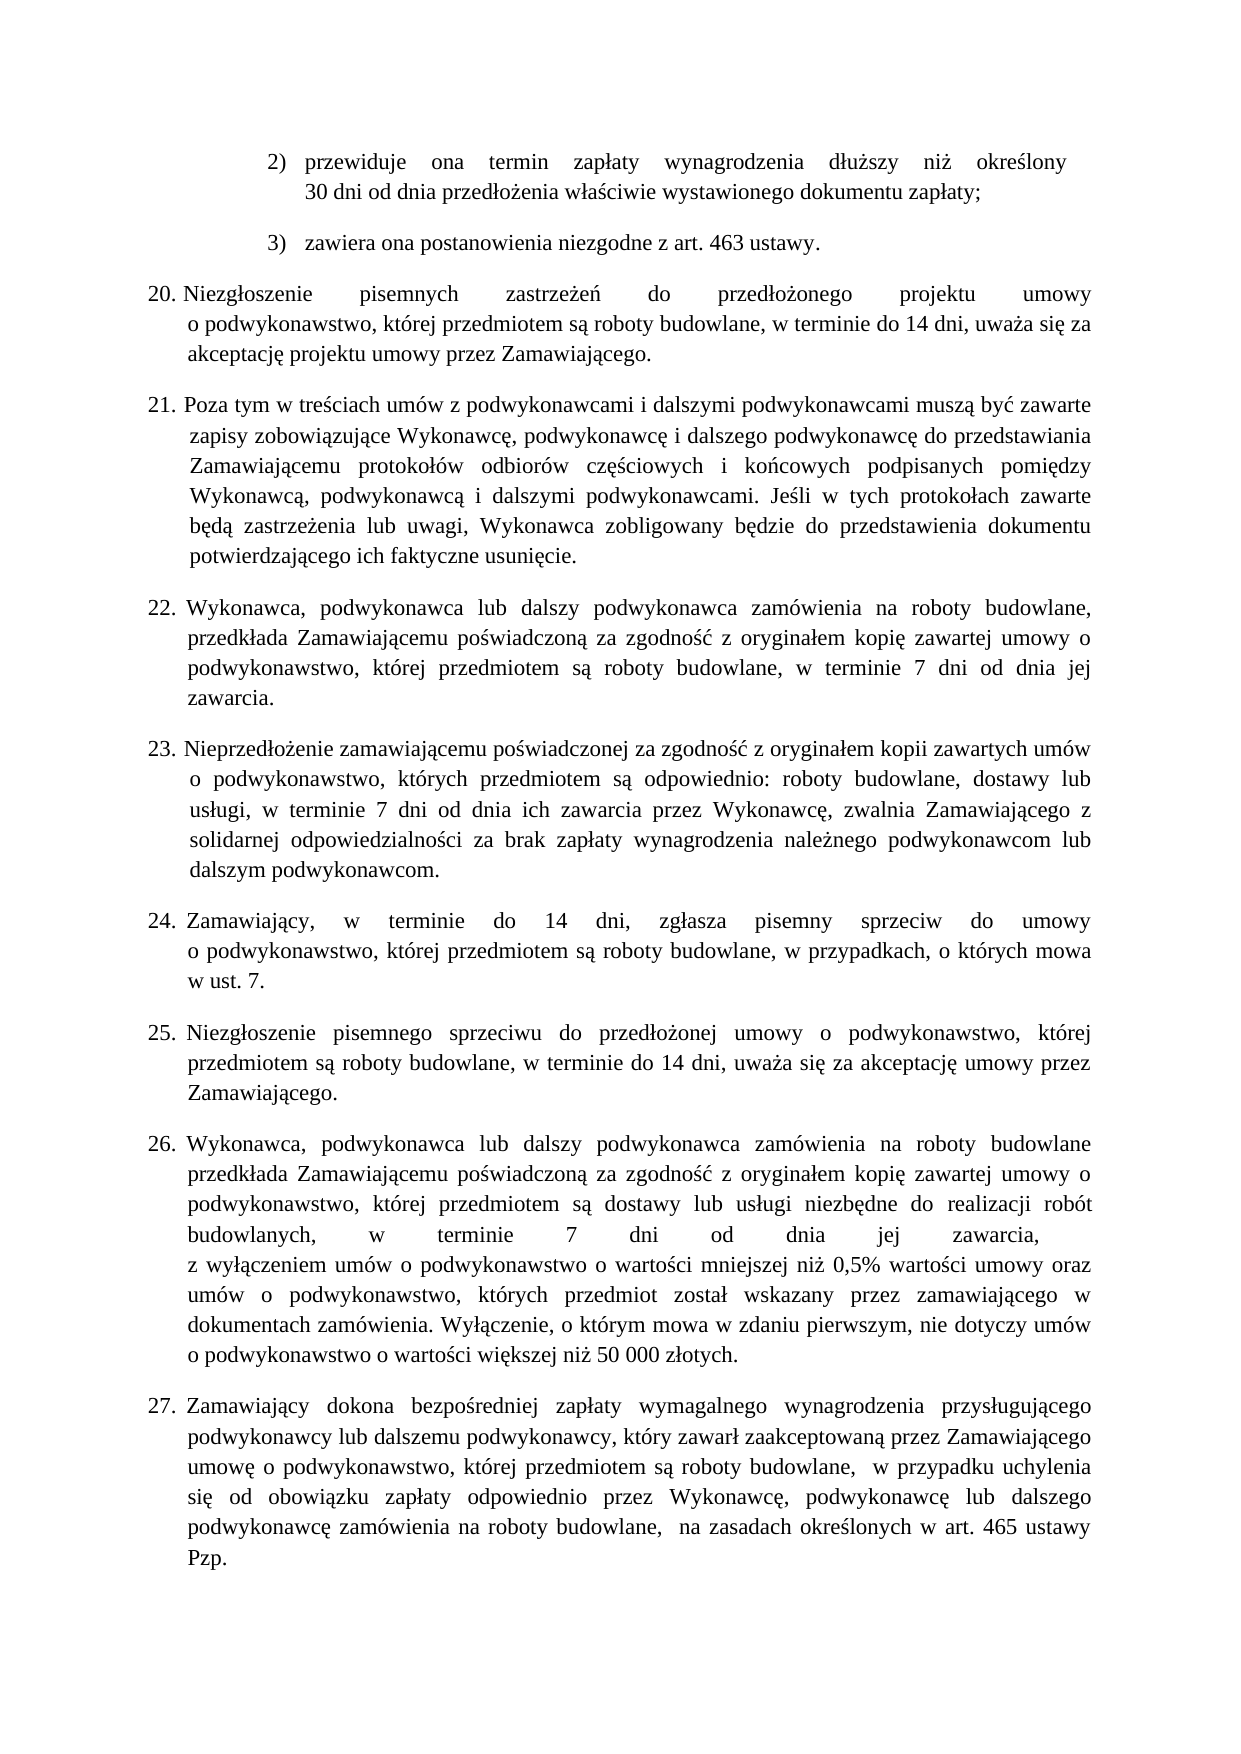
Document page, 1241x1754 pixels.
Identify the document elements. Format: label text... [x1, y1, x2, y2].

list Poza tym w treściach umów z podwykonawcami i dalszymi podwykonawcami muszą być zawarte zapisy zobowiązujące Wykonawcę, podwykonawcę i dalszego podwykonawcę do przedstawiania Zamawiającemu protokołów odbiorów częściowych i końcowych podpisanych pomiędzy Wykonawcą, podwykonawcą i dalszymi podwykonawcami. Jeśli w tych protokołach zawarte będą zastrzeżenia lub uwagi, Wykonawca zobligowany będzie do przedstawienia dokumentu potwierdzającego ich faktyczne usunięcie. [148, 391, 1092, 569]
list zawiera ona postanowienia niezgodne z art. 463 ustawy. [267, 229, 1092, 255]
list Wykonawca, podwykonawca lub dalszy podwykonawca zamówienia na roboty budowlane, przedkłada Zamawiającemu poświadczoną za zgodność z oryginałem kopię zawartej umowy o podwykonawstwo, której przedmiotem są roboty budowlane, w terminie 7 dni od dnia jej zawarcia. [148, 593, 1092, 711]
list Zamawiający dokona bezpośredniej zapłaty wymagalnego wynagrodzenia przysługującego podwykonawcy lub dalszemu podwykonawcy, który zawarł zaakceptowaną przez Zamawiającego umowę o podwykonawstwo, której przedmiotem są roboty budowlane, w przypadku uchylenia się od obowiązku zapłaty odpowiednio przez Wykonawcę, podwykonawcę lub dalszego podwykonawcę zamówienia na roboty budowlane, na zasadach określonych w art. 465 ustawy Pzp. [148, 1392, 1092, 1570]
list Nieprzedłożenie zamawiającemu poświadczonej za zgodność z oryginałem kopii zawartych umów o podwykonawstwo, których przedmiotem są odpowiednio: roboty budowlane, dostawy lub usługi, w terminie 7 dni od dnia ich zawarcia przez Wykonawcę, zwalnia Zamawiającego z solidarnej odpowiedzialności za brak zapłaty wynagrodzenia należnego podwykonawcom lub dalszym podwykonawcom. [148, 735, 1092, 882]
list Zamawiający, w terminie do 14 dni, zgłasza pisemny sprzeciw do umowy o podwykonawstwo, której przedmiotem są roboty budowlane, w przypadkach, o których mowa w ust. 7. [148, 907, 1092, 994]
list przewiduje ona termin zapłaty wynagrodzenia dłuższy niż określony 30 dni od dnia przedłożenia właściwie wystawionego dokumentu zapłaty; [267, 148, 1092, 204]
list Niezgłoszenie pisemnego sprzeciwu do przedłożonej umowy o podwykonawstwo, której przedmiotem są roboty budowlane, w terminie do 14 dni, uważa się za akceptację umowy przez Zamawiającego. [148, 1018, 1092, 1105]
list Wykonawca, podwykonawca lub dalszy podwykonawca zamówienia na roboty budowlane przedkłada Zamawiającemu poświadczoną za zgodność z oryginałem kopię zawartej umowy o podwykonawstwo, której przedmiotem są dostawy lub usługi niezbędne do realizacji robót budowlanych, w terminie 7 dni od dnia jej zawarcia, z wyłączeniem umów o podwykonawstwo o wartości mniejszej niż 0,5% wartości umowy oraz umów o podwykonawstwo, których przedmiot został wskazany przez zamawiającego w dokumentach zamówienia. Wyłączenie, o którym mowa w zdaniu pierwszym, nie dotyczy umów o podwykonawstwo o wartości większej niż 50 000 złotych. [148, 1130, 1092, 1368]
list Niezgłoszenie pisemnych zastrzeżeń do przedłożonego projektu umowy o podwykonawstwo, której przedmiotem są roboty budowlane, w terminie do 14 dni, uważa się za akceptację projektu umowy przez Zamawiającego. [148, 280, 1092, 367]
